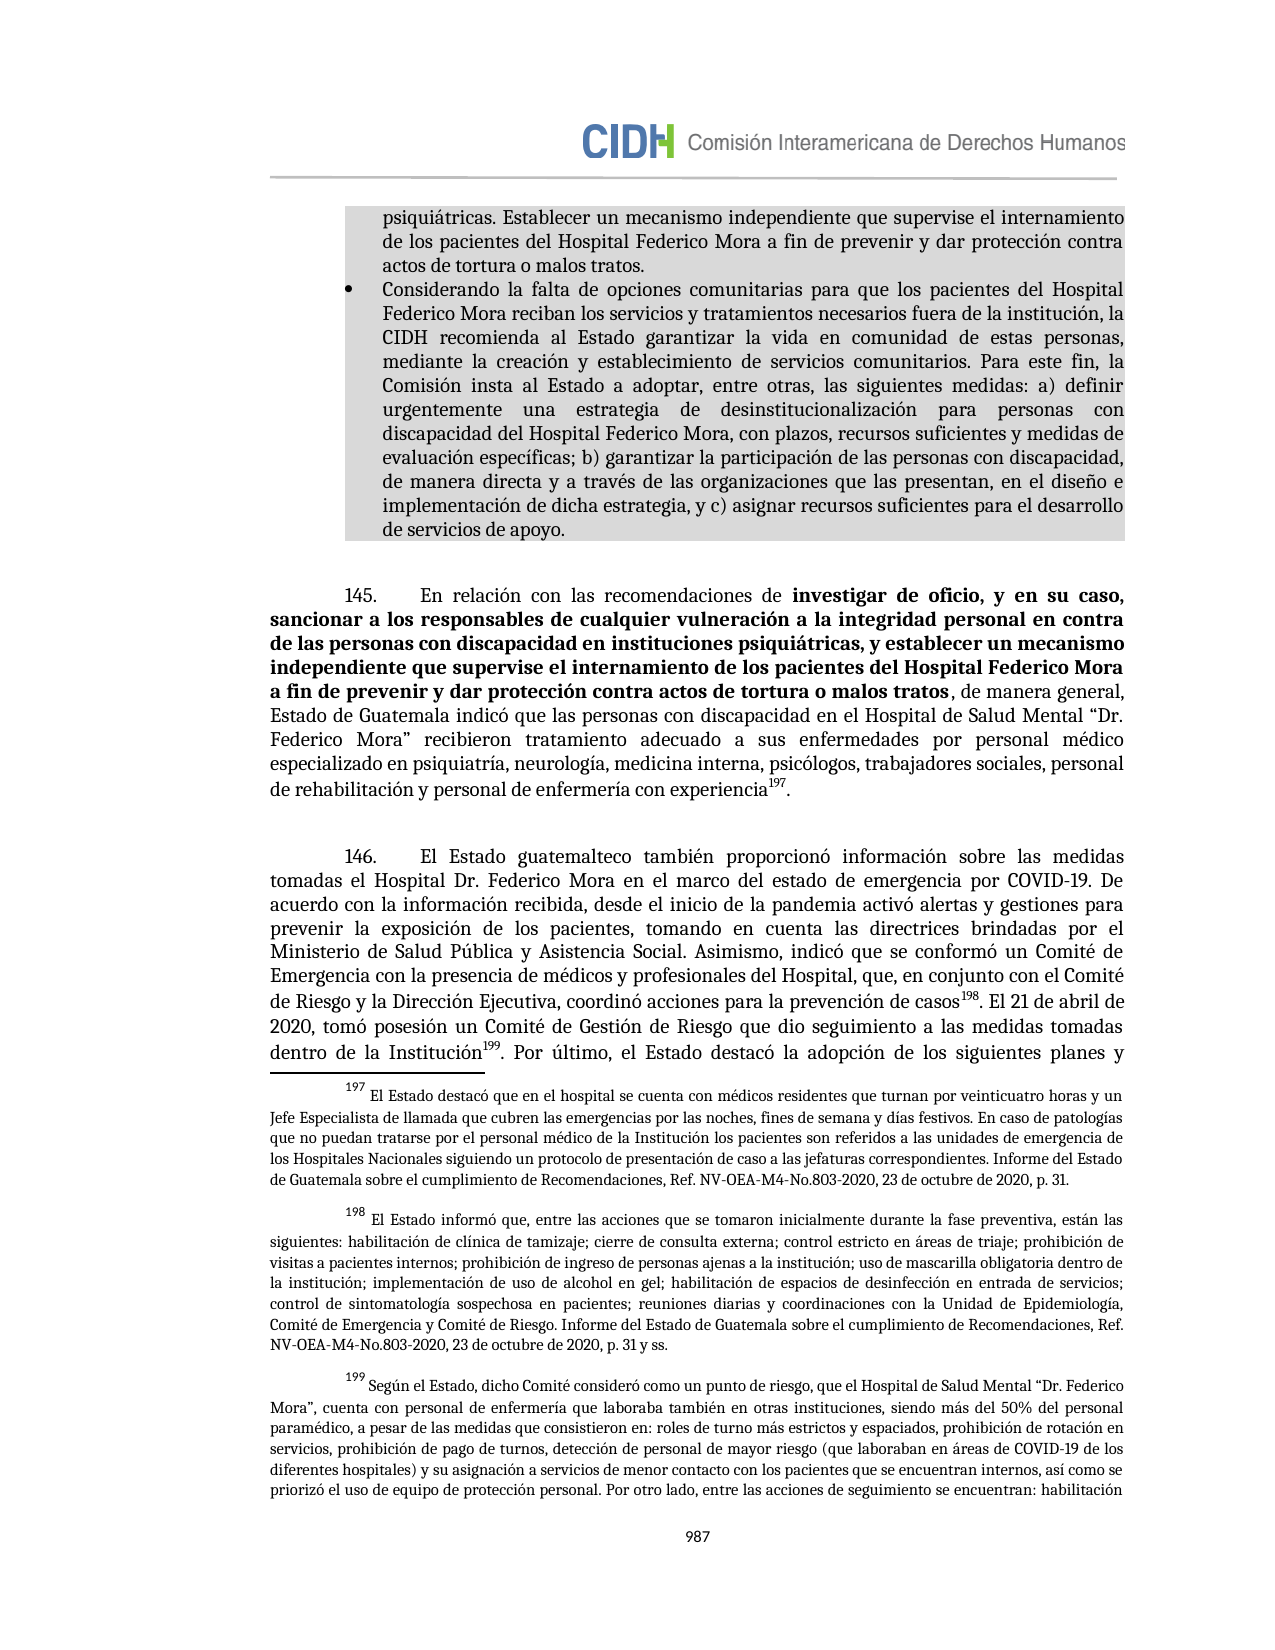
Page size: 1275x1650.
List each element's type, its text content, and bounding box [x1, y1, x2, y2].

list Considerando la falta de opciones comunitarias para que los pacientes del Hospital Federico Mora reciban los servicios y tratamientos necesarios fuera de la institución, la CIDH recomienda al Estado garantizar la vida en comunidad de estas personas, mediante la creación y establecimiento de servicios comunitarios. Para este fin, la Comisión insta al Estado a adoptar, entre otras, las siguientes medidas: a) definir urgentemente una estrategia de desinstitucionalización para personas con discapacidad del Hospital Federico Mora, con plazos, recursos suficientes y medidas de evaluación específicas; b) garantizar la participación de las personas con discapacidad, de manera directa y a través de las organizaciones que las presentan, en el diseño e implementación de dicha estrategia, y c) asignar recursos suficientes para el desarrollo de servicios de apoyo. [345, 278, 1125, 541]
list En relación con las recomendaciones de investigar de oficio, y en su caso, sancionar a los responsables de cualquier vulneración a la integridad personal en contra de las personas con discapacidad en instituciones psiquiátricas, y establecer un mecanismo independiente que supervise el internamiento de los pacientes del Hospital Federico Mora a fin de prevenir y dar protección contra actos de tortura o malos tratos, de manera general, Estado de Guatemala indicó que las personas con discapacidad en el Hospital de Salud Mental “Dr. Federico Mora” recibieron tratamiento adecuado a sus enfermedades por personal médico especializado en psiquiatría, neurología, medicina interna, psicólogos, trabajadores sociales, personal de rehabilitación y personal de enfermería con experiencia. [270, 584, 1125, 802]
list El Estado guatemalteco también proporcionó información sobre las medidas tomadas el Hospital Dr. Federico Mora en el marco del estado de emergencia por COVID-19. De acuerdo con la información recibida, desde el inicio de la pandemia activó alertas y gestiones para prevenir la exposición de los pacientes, tomando en cuenta las directrices brindadas por el Ministerio de Salud Pública y Asistencia Social. Asimismo, indicó que se conformó un Comité de Emergencia con la presencia de médicos y profesionales del Hospital, que, en conjunto con el Comité de Riesgo y la Dirección Ejecutiva, coordinó acciones para la prevención de casos. El 21 de abril de 2020, tomó posesión un Comité de Gestión de Riesgo que dio seguimiento a las medidas tomadas dentro de la Institución. Por último, el Estado destacó la adopción de los siguientes planes y protocolos: Plan de contingencia por COVID-19 del Hospital de Salud Mental “Dr. Federico Mora”; Plan estratégico para COVID-19 del Hospital de Salud Mental “Dr. Federico Mora”; Protocolo de Prevención de Infecciones por COVID-19 de la Unidad de Psiquiatría Penitenciaria; Protocolo de prevención, atención y tratamiento de infecciones por COVID-19, de la Unidad de Psiquiatría Penitenciaria del Hospital de Salud Mental “Dr. Federico Mora”. [270, 844, 1125, 1065]
